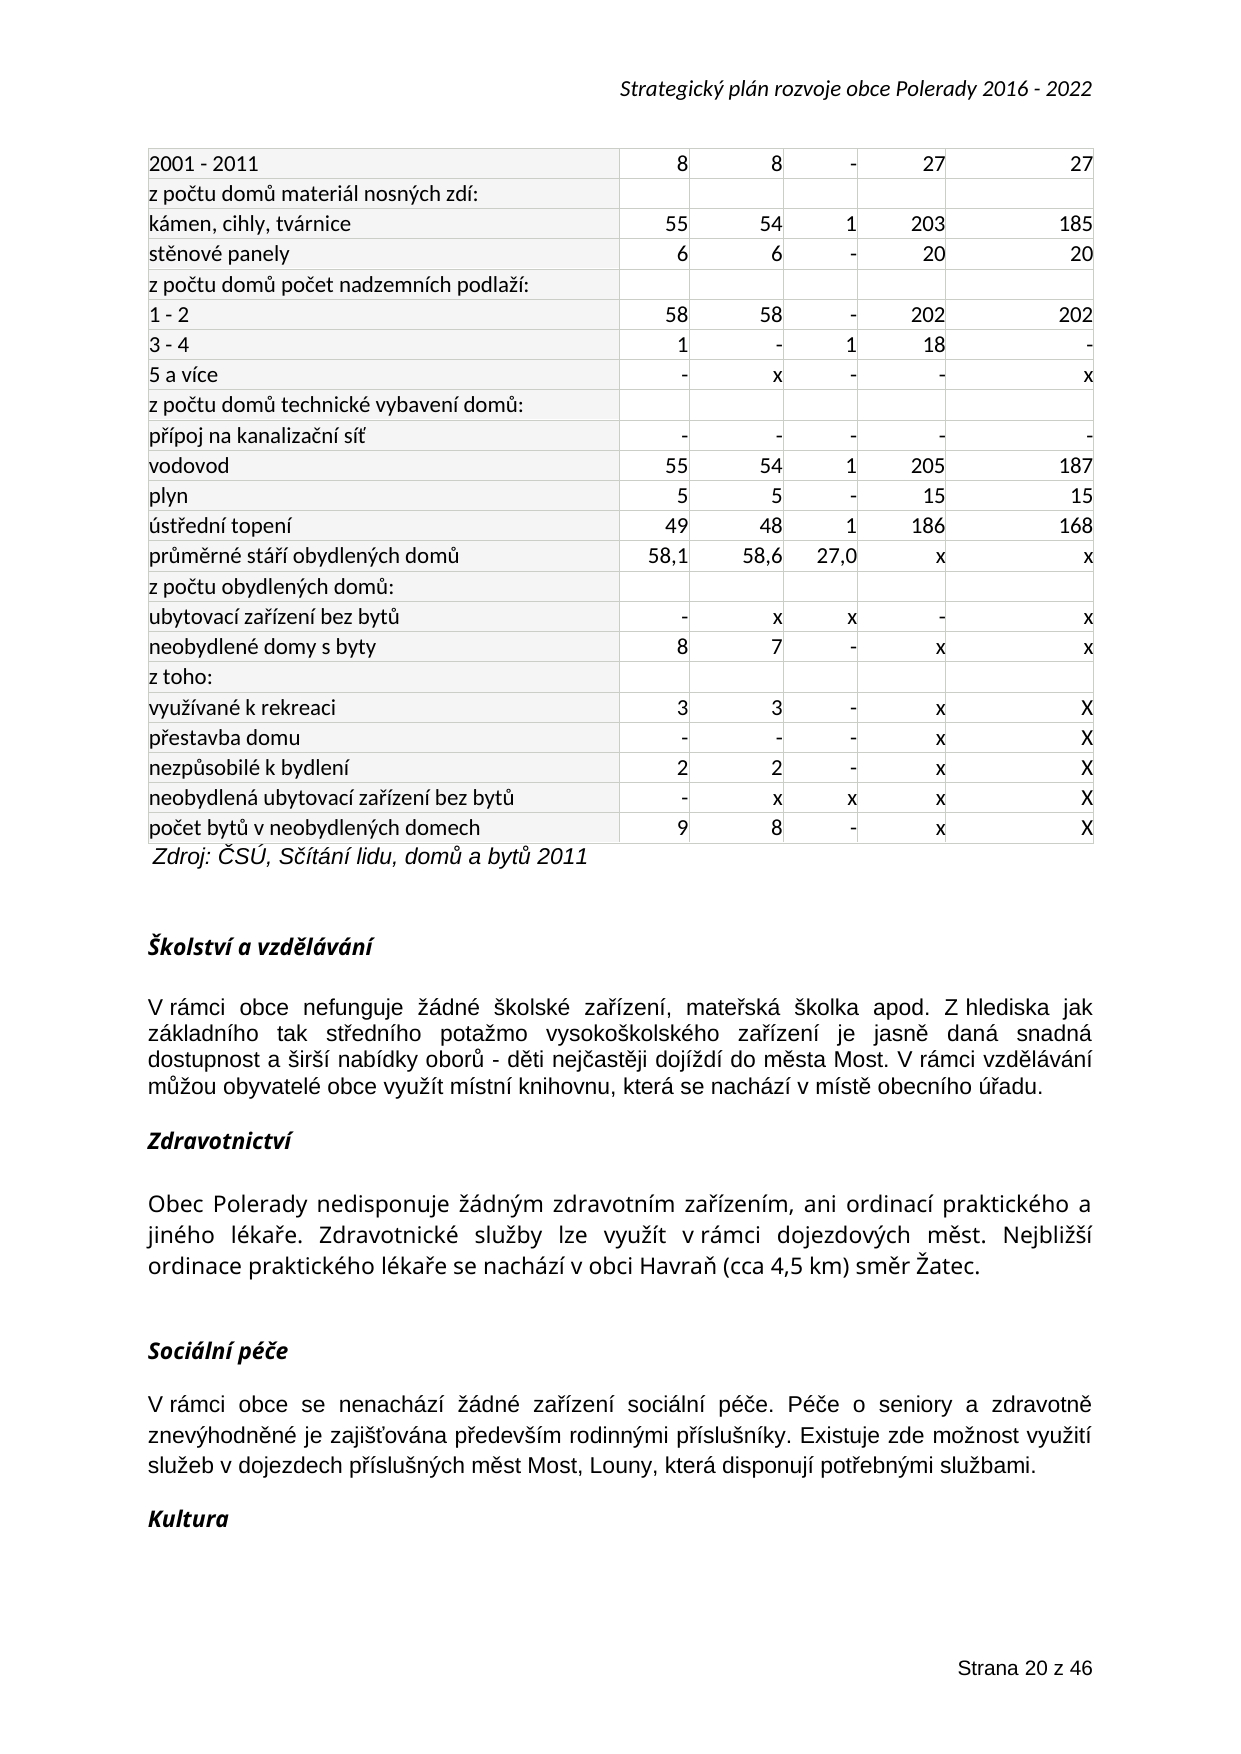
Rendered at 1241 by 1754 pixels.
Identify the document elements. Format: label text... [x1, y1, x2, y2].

table_cell - [690, 330, 783, 359]
table_cell x [946, 602, 1093, 631]
table_cell 58,6 [690, 541, 783, 571]
table_cell x [858, 813, 945, 842]
table_cell ubytovací zařízení bez bytů [149, 602, 619, 631]
text Zdravotnictví [148, 1125, 1093, 1157]
table_cell [690, 270, 783, 299]
table_cell [946, 662, 1093, 691]
table_cell z počtu obydlených domů: [149, 572, 619, 601]
table_cell x [858, 783, 945, 812]
table_cell - [620, 421, 689, 450]
table_cell 9 [620, 813, 689, 842]
table_cell plyn [149, 481, 619, 510]
table_cell 15 [946, 481, 1093, 510]
table_cell x [690, 602, 783, 631]
table_cell 55 [620, 451, 689, 480]
table_cell přestavba domu [149, 723, 619, 752]
table_cell X [946, 783, 1093, 812]
table_cell [946, 179, 1093, 208]
table_cell 168 [946, 511, 1093, 540]
table_cell 5 [690, 481, 783, 510]
table_cell 3 [620, 693, 689, 722]
table_cell - [858, 360, 945, 389]
table_cell více [149, 360, 619, 389]
text Kultura [148, 1503, 1093, 1534]
table_cell - [784, 693, 857, 722]
table_cell - [784, 632, 857, 661]
table_cell 27 [946, 149, 1093, 178]
table_cell - [620, 723, 689, 752]
table_cell [690, 572, 783, 601]
table_cell x [690, 360, 783, 389]
table_cell 1 [784, 511, 857, 540]
table_cell 205 [858, 451, 945, 480]
table_cell [784, 179, 857, 208]
table_cell 3 [690, 693, 783, 722]
table_cell 2001 - 2011 [149, 149, 619, 178]
table_cell 187 [946, 451, 1093, 480]
table_cell z počtu domů materiál nosných zdí: [149, 179, 619, 208]
table_cell 58,1 [620, 541, 689, 571]
text V rámci obce se nenachází žádné zařízení sociální péče. Péče o seniory a zdravotně znevýhodněné je zajišťována především rodinnými příslušníky. Existuje zde možnost využití služeb v dojezdech příslušných měst Most, Louny, která disponují potřebnými službami. [148, 1391, 1093, 1478]
table_cell 202 [946, 300, 1093, 329]
table_cell 55 [620, 209, 689, 238]
table_cell 1 - 2 [149, 300, 619, 329]
table_cell 1 [620, 330, 689, 359]
table_cell 58 [690, 300, 783, 329]
table_cell - [620, 602, 689, 631]
table_cell X [946, 753, 1093, 782]
table_cell - [690, 723, 783, 752]
table_cell [620, 179, 689, 208]
table_cell 1 [784, 330, 857, 359]
table_cell neobydlená ubytovací zařízení bez bytů [149, 783, 619, 812]
table_cell x [858, 723, 945, 752]
table_cell stěnové panely [149, 239, 619, 268]
table_cell 2 [690, 753, 783, 782]
table_cell [784, 390, 857, 419]
table_cell 58 [620, 300, 689, 329]
table_cell [620, 572, 689, 601]
table_cell X [946, 813, 1093, 842]
table_cell 185 [946, 209, 1093, 238]
table_cell z počtu domů počet nadzemních podlaží: [149, 270, 619, 299]
table_cell využívané k rekreaci [149, 693, 619, 722]
table_cell [858, 270, 945, 299]
table_cell 6 [690, 239, 783, 268]
table_cell [858, 662, 945, 691]
table_cell - [784, 149, 857, 178]
table_cell průměrné stáří obydlených domů [149, 541, 619, 571]
table_cell 8 [620, 149, 689, 178]
table_cell [620, 662, 689, 691]
table_cell - [690, 421, 783, 450]
text Obec Polerady nedisponuje žádným zdravotním zařízením, ani ordinací praktického a jiného lékaře. Zdravotnické služby lze využít v rámci dojezdových měst. Nejbližší ordinace praktického lékaře se nachází v obci Havraň (cca 4,5 km) směr Žatec. [148, 1188, 1093, 1282]
table_cell 20 [946, 239, 1093, 268]
table_cell - [784, 239, 857, 268]
table_cell 203 [858, 209, 945, 238]
table_cell x [946, 360, 1093, 389]
table_cell - [784, 360, 857, 389]
table_cell [858, 179, 945, 208]
table_cell 8 [690, 149, 783, 178]
table_cell x [690, 783, 783, 812]
table_cell neobydlené domy s byty [149, 632, 619, 661]
table_cell - [858, 602, 945, 631]
table_cell - [946, 421, 1093, 450]
table_cell x [784, 602, 857, 631]
table_cell - [858, 421, 945, 450]
table_cell 8 [620, 632, 689, 661]
table_cell 1 [784, 209, 857, 238]
table_cell x [784, 783, 857, 812]
table_cell nezpůsobilé k bydlení [149, 753, 619, 782]
table_cell x [946, 541, 1093, 571]
table_cell 202 [858, 300, 945, 329]
table_cell 6 [620, 239, 689, 268]
table_cell [784, 662, 857, 691]
table_cell 27,0 [784, 541, 857, 571]
table_cell x [858, 541, 945, 571]
table_cell vodovod [149, 451, 619, 480]
table_cell 49 [620, 511, 689, 540]
table_cell kámen, cihly, tvárnice [149, 209, 619, 238]
table_cell [690, 662, 783, 691]
table_cell 54 [690, 451, 783, 480]
table_cell X [946, 723, 1093, 752]
table_cell [946, 270, 1093, 299]
table_cell 5 [620, 481, 689, 510]
table_cell [620, 270, 689, 299]
table_cell x [858, 693, 945, 722]
table_cell z toho: [149, 662, 619, 691]
table_cell 54 [690, 209, 783, 238]
table_cell počet bytů v neobydlených domech [149, 813, 619, 842]
table_cell - [946, 330, 1093, 359]
table_cell 3 - 4 [149, 330, 619, 359]
table_cell [858, 390, 945, 419]
text V rámci obce nefunguje žádné školské zařízení, mateřská školka apod. Z hlediska jak základního tak středního potažmo vysokoškolského zařízení je jasně daná snadná dostupnost a širší nabídky oborů - děti nejčastěji dojíždí do města Most. V rámci vzdělávání můžou obyvatelé obce využít místní knihovnu, která se nachází v místě obecního úřadu. [148, 993, 1093, 1099]
table_cell [858, 572, 945, 601]
table_cell x [858, 632, 945, 661]
table_cell [784, 572, 857, 601]
table_cell 1 [784, 451, 857, 480]
table_cell [620, 390, 689, 419]
text Zdroj: ČSÚ, Sčítání lidu, domů a bytů 2011 [153, 844, 1093, 869]
table_cell [946, 572, 1093, 601]
table_cell [690, 179, 783, 208]
table_cell - [620, 360, 689, 389]
table_cell - [620, 783, 689, 812]
text Školství a vzdělávání [148, 931, 1093, 962]
table_cell [690, 390, 783, 419]
table_cell 186 [858, 511, 945, 540]
table_cell 7 [690, 632, 783, 661]
table_cell - [784, 813, 857, 842]
table_cell x [858, 753, 945, 782]
table_cell 20 [858, 239, 945, 268]
table_cell - [784, 723, 857, 752]
table_cell 48 [690, 511, 783, 540]
text Sociální péče [148, 1334, 1093, 1366]
table_cell - [784, 300, 857, 329]
table_cell přípoj na kanalizační síť [149, 421, 619, 450]
table_cell [946, 390, 1093, 419]
table_cell 8 [690, 813, 783, 842]
table_cell z počtu domů technické vybavení domů: [149, 390, 619, 419]
table_cell x [946, 632, 1093, 661]
table_cell X [946, 693, 1093, 722]
table_cell ústřední topení [149, 511, 619, 540]
table_cell 27 [858, 149, 945, 178]
table_cell - [784, 481, 857, 510]
table_cell 18 [858, 330, 945, 359]
table_cell [784, 270, 857, 299]
table_cell 2 [620, 753, 689, 782]
table_cell - [784, 753, 857, 782]
table_cell 15 [858, 481, 945, 510]
table_cell - [784, 421, 857, 450]
